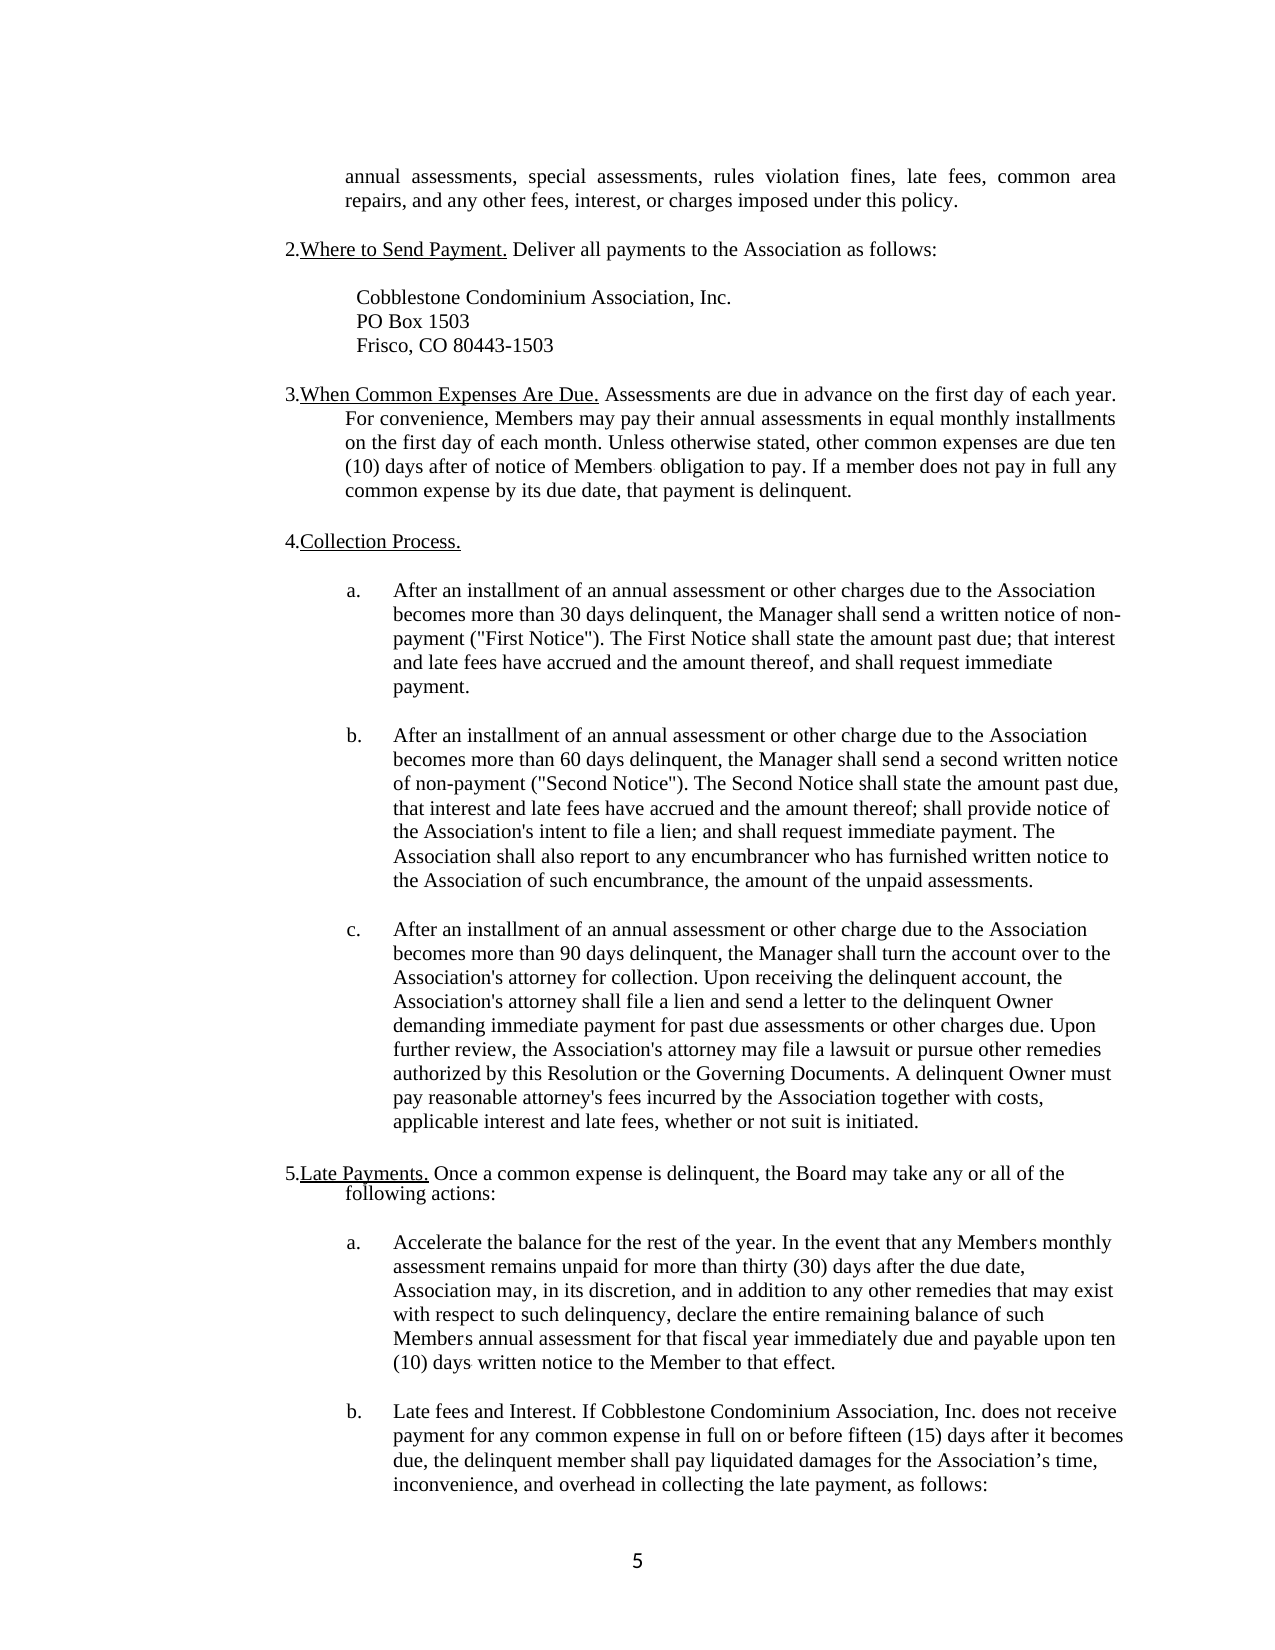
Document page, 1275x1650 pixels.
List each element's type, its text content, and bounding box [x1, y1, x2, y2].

list Where to Send Payment. Deliver all payments to the Association as follows: [285, 237, 1117, 261]
list When Common Expenses Are Due. Assessments are due in advance on the first day of each year. For convenience, Members may pay their annual assessments in equal monthly installments on the first day of each month. Unless otherwise stated, other common expenses are due ten (10) days after of notice of Members' obligation to pay. If a member does not pay in full any common expense by its due date, that payment is delinquent. [285, 382, 1117, 502]
list Late Payments. Once a common expense is delinquent, the Board may take any or all of the following actions: [285, 1163, 1125, 1205]
list Accelerate the balance for the rest of the year. In the event that any Member's monthly assessment remains unpaid for more than thirty (30) days after the due date, Association may, in its discretion, and in addition to any other remedies that may exist with respect to such delinquency, declare the entire remaining balance of such Member's annual assessment for that fiscal year immediately due and payable upon ten (10) days' written notice to the Member to that effect. [346, 1230, 1125, 1374]
list After an installment of an annual assessment or other charge due to the Association becomes more than 60 days delinquent, the Manager shall send a second written notice of non-payment ("Second Notice"). The Second Notice shall state the amount past due, that interest and late fees have accrued and the amount thereof; shall provide notice of the Association's intent to file a lien; and shall request immediate payment. The Association shall also report to any encumbrancer who has furnished written notice to the Association of such encumbrance, the amount of the unpaid assessments. [346, 723, 1125, 892]
list After an installment of an annual assessment or other charges due to the Association becomes more than 30 days delinquent, the Manager shall send a written notice of non-payment ("First Notice"). The First Notice shall state the amount past due; that interest and late fees have accrued and the amount thereof, and shall request immediate payment. [346, 578, 1125, 698]
text Cobblestone Condominium Association, Inc. [356, 285, 1125, 309]
text Frisco, CO 80443-1503 [356, 333, 1125, 357]
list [285, 163, 1117, 212]
list Late fees and Interest. If Cobblestone Condominium Association, Inc. does not receive payment for any common expense in full on or before fifteen (15) days after it becomes due, the delinquent member shall pay liquidated damages for the Association’s time, inconvenience, and overhead in collecting the late payment, as follows: [346, 1399, 1125, 1496]
list After an installment of an annual assessment or other charge due to the Association becomes more than 90 days delinquent, the Manager shall turn the account over to the Association's attorney for collection. Upon receiving the delinquent account, the Association's attorney shall file a lien and send a letter to the delinquent Owner demanding immediate payment for past due assessments or other charges due. Upon further review, the Association's attorney may file a lawsuit or pursue other remedies authorized by this Resolution or the Governing Documents. A delinquent Owner must pay reasonable attorney's fees incurred by the Association together with costs, applicable interest and late fees, whether or not suit is initiated. [346, 917, 1125, 1133]
list Collection Process. [285, 532, 1125, 553]
